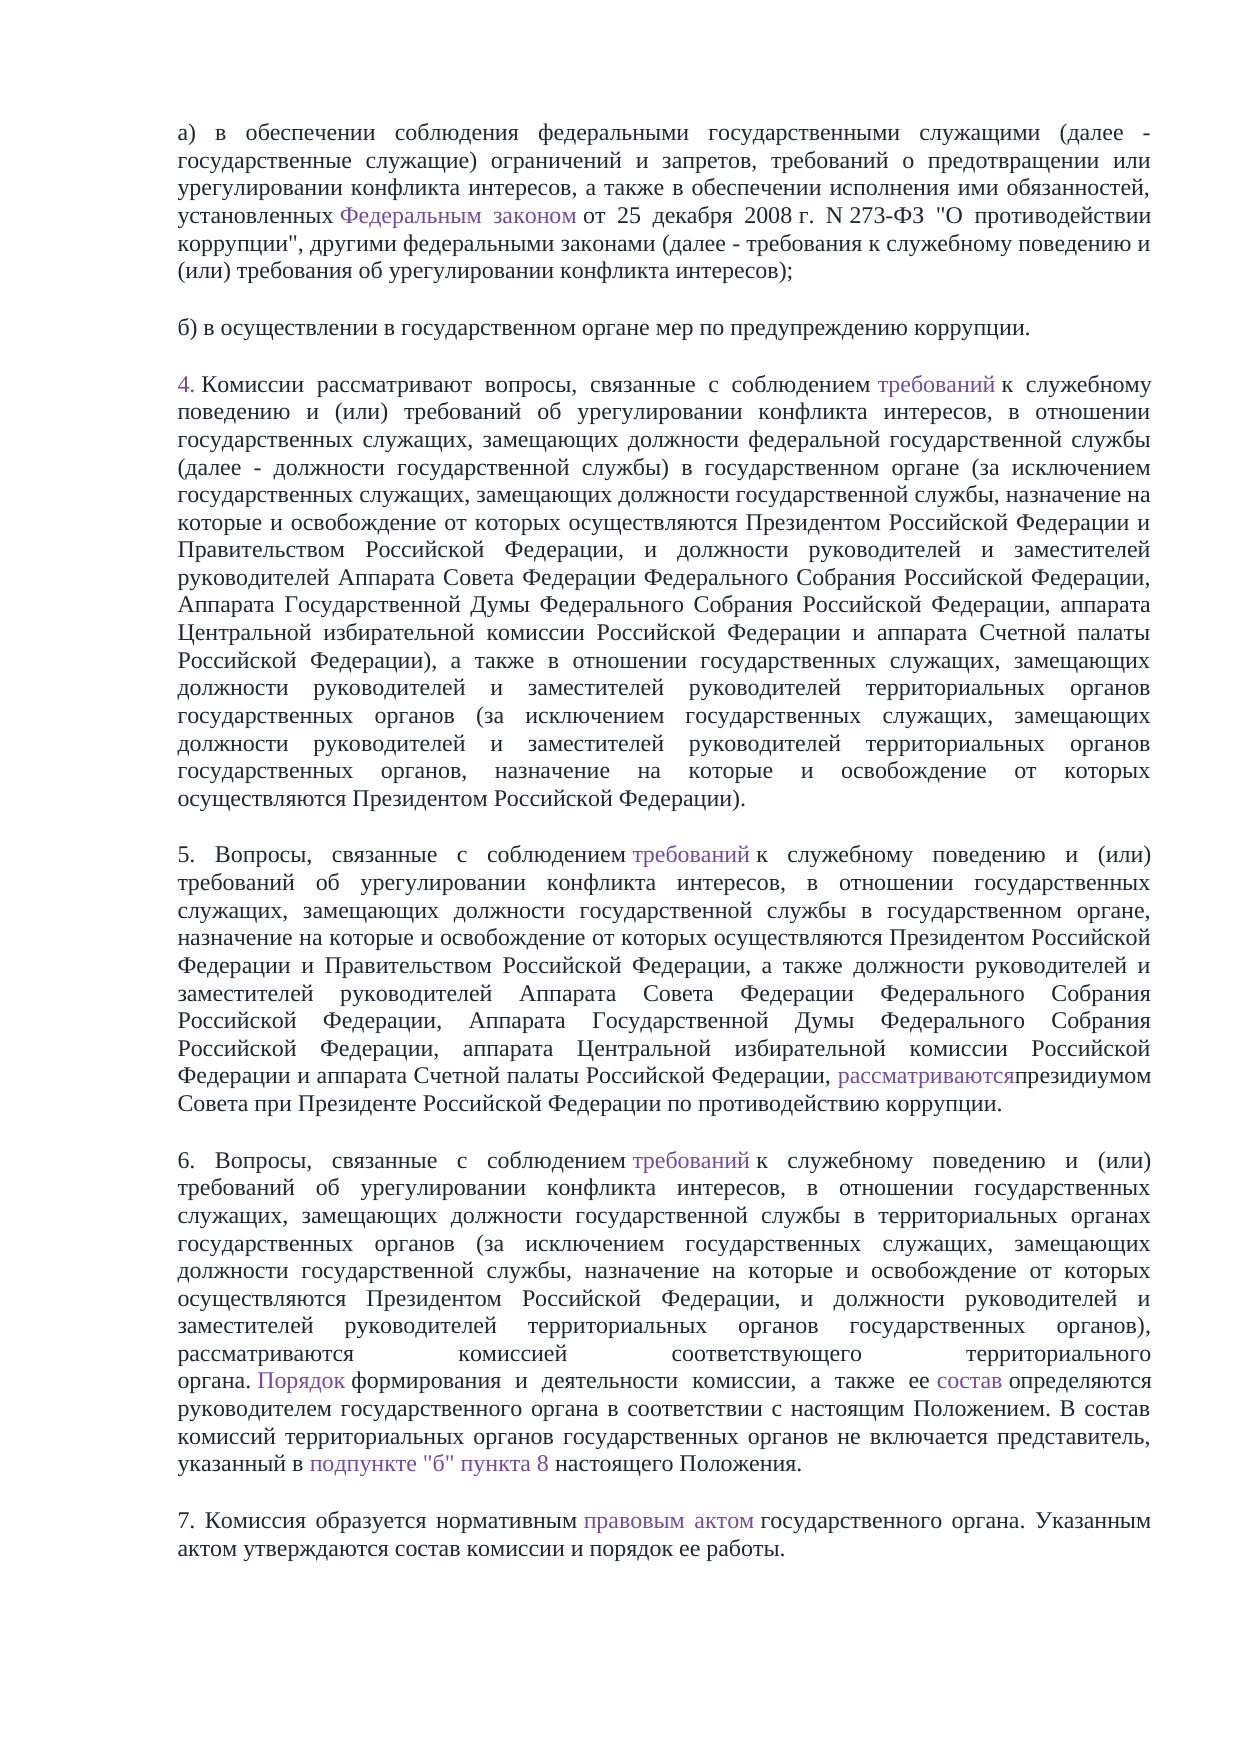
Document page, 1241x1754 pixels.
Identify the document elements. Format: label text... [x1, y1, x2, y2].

text 6. Вопросы, связанные с соблюдением требований к служебному поведению и (или) требований об урегулировании конфликта интересов, в отношении государственных служащих, замещающих должности государственной службы в территориальных органах государственных органов (за исключением государственных служащих, замещающих должности государственной службы, назначение на которые и освобождение от которых осуществляются Президентом Российской Федерации, и должности руководителей и заместителей руководителей территориальных органов государственных органов), рассматриваются комиссией соответствующего территориального органа. Порядок формирования и деятельности комиссии, а также ее состав определяются руководителем государственного органа в соответствии с настоящим Положением. В состав комиссий территориальных органов государственных органов не включается представитель, указанный в подпункте "б" пункта 8 настоящего Положения. [177, 1146, 1152, 1477]
text 5. Вопросы, связанные с соблюдением требований к служебному поведению и (или) требований об урегулировании конфликта интересов, в отношении государственных служащих, замещающих должности государственной службы в государственном органе, назначение на которые и освобождение от которых осуществляются Президентом Российской Федерации и Правительством Российской Федерации, а также должности руководителей и заместителей руководителей Аппарата Совета Федерации Федерального Собрания Российской Федерации, Аппарата Государственной Думы Федерального Собрания Российской Федерации, аппарата Центральной избирательной комиссии Российской Федерации и аппарата Счетной палаты Российской Федерации, рассматриваютсяпрезидиумом Совета при Президенте Российской Федерации по противодействию коррупции. [177, 841, 1152, 1117]
text 4. Комиссии рассматривают вопросы, связанные с соблюдением требований к служебному поведению и (или) требований об урегулировании конфликта интересов, в отношении государственных служащих, замещающих должности федеральной государственной службы (далее - должности государственной службы) в государственном органе (за исключением государственных служащих, замещающих должности государственной службы, назначение на которые и освобождение от которых осуществляются Президентом Российской Федерации и Правительством Российской Федерации, и должности руководителей и заместителей руководителей Аппарата Совета Федерации Федерального Собрания Российской Федерации, Аппарата Государственной Думы Федерального Собрания Российской Федерации, аппарата Центральной избирательной комиссии Российской Федерации и аппарата Счетной палаты Российской Федерации), а также в отношении государственных служащих, замещающих должности руководителей и заместителей руководителей территориальных органов государственных органов (за исключением государственных служащих, замещающих должности руководителей и заместителей руководителей территориальных органов государственных органов, назначение на которые и освобождение от которых осуществляются Президентом Российской Федерации). [177, 370, 1152, 811]
text б) в осуществлении в государственном органе мер по предупреждению коррупции. [177, 313, 1152, 341]
text 7. Комиссия образуется нормативным правовым актом государственного органа. Указанным актом утверждаются состав комиссии и порядок ее работы. [177, 1506, 1152, 1561]
text а) в обеспечении соблюдения федеральными государственными служащими (далее - государственные служащие) ограничений и запретов, требований о предотвращении или урегулировании конфликта интересов, а также в обеспечении исполнения ими обязанностей, установленных Федеральным законом от 25 декабря 2008 г. N 273-ФЗ "О противодействии коррупции", другими федеральными законами (далее - требования к служебному поведению и (или) требования об урегулировании конфликта интересов); [177, 118, 1152, 284]
